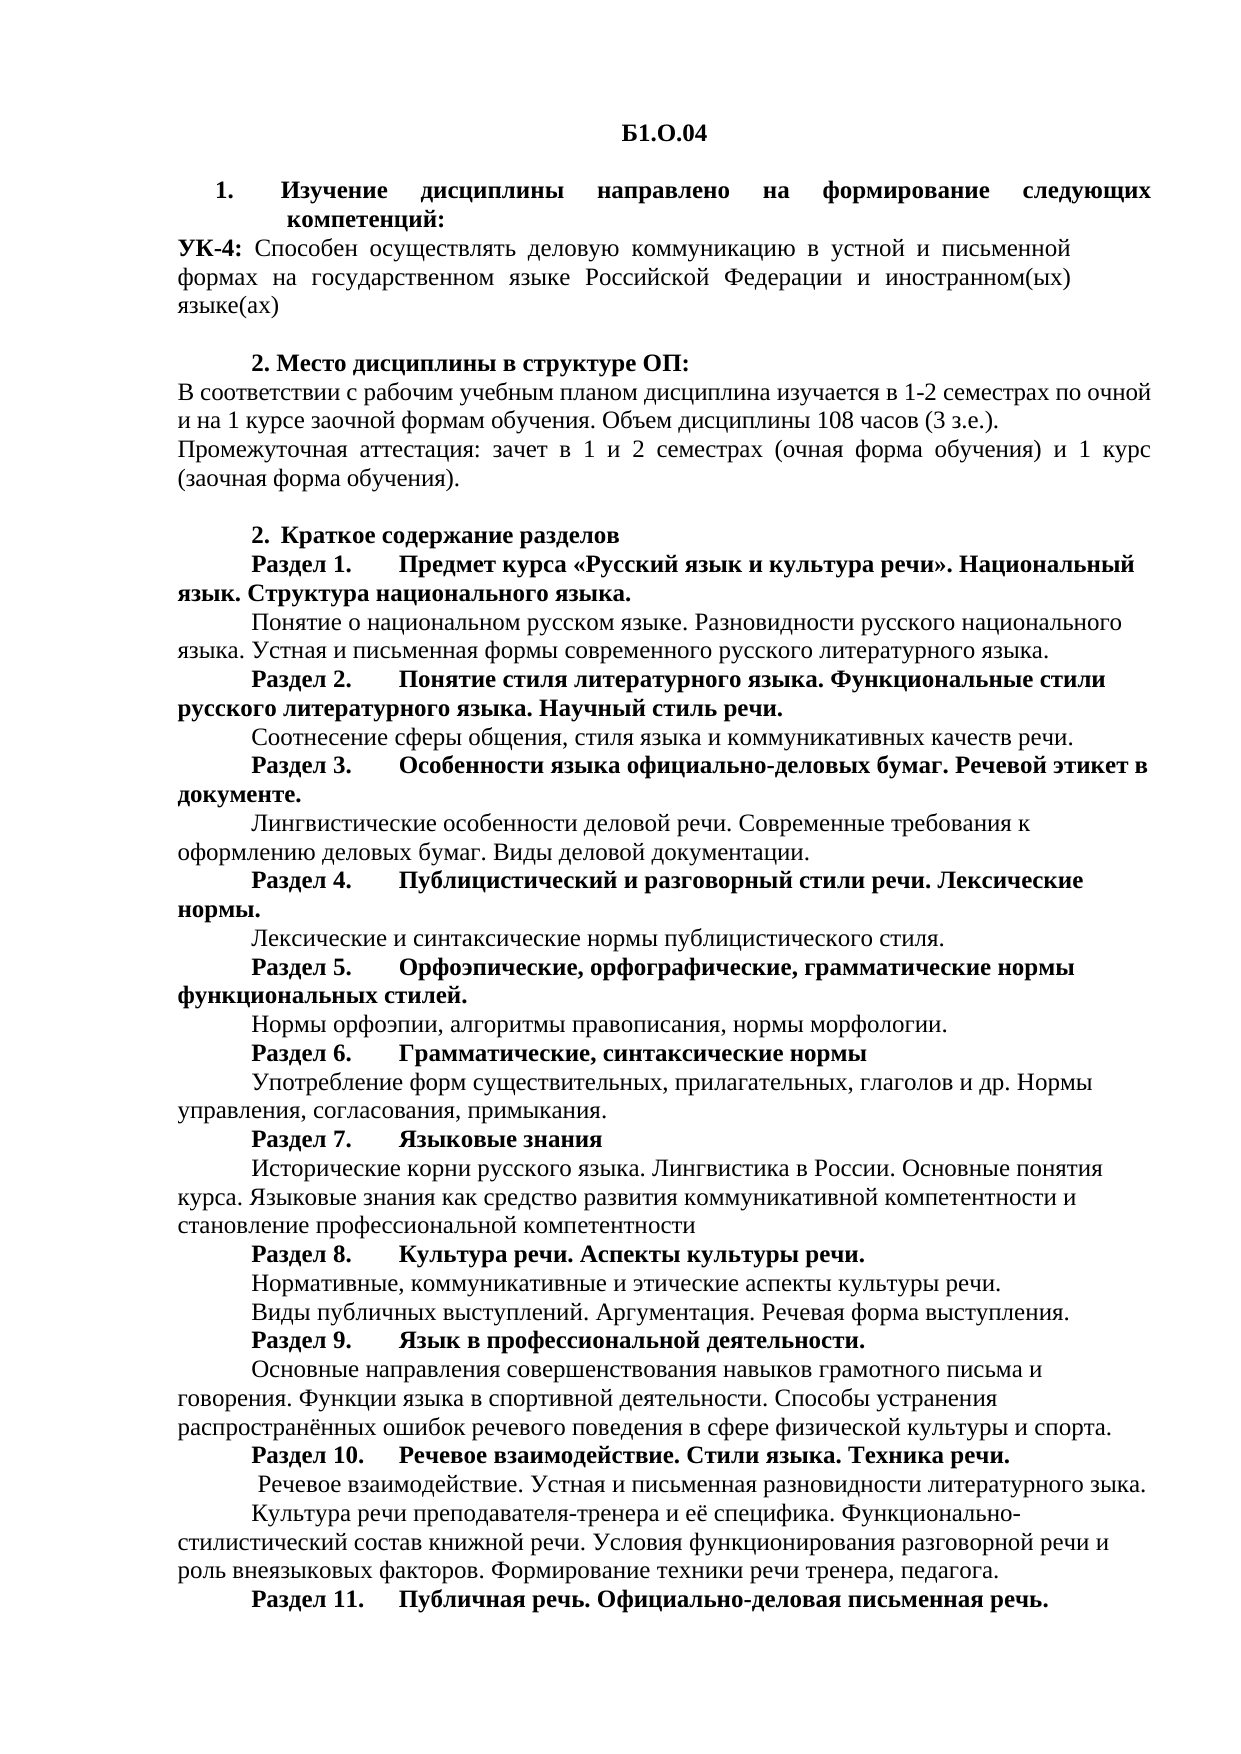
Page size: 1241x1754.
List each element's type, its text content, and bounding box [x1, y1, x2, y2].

text Нормы орфоэпии, алгоритмы правописания, нормы морфологии. [177, 1009, 1152, 1038]
text Основные направления совершенствования навыков грамотного письма и говорения. Функции языка в спортивной деятельности. Способы устранения распространённых ошибок речевого поведения в сфере физической культуры и спорта. [177, 1354, 1152, 1441]
text Промежуточная аттестация: зачет в 1 и 2 семестрах (очная форма обучения) и 1 курс (заочная форма обучения). [177, 434, 1152, 492]
text Раздел 1. Предмет курса «Русский язык и культура речи». Национальный язык. Структура национального языка. [177, 549, 1152, 607]
list Изучение дисциплины направлено на формирование следующих компетенций: [215, 176, 1152, 233]
text Раздел 8. Культура речи. Аспекты культуры речи. [177, 1239, 1152, 1268]
text Виды публичных выступлений. Аргументация. Речевая форма выступления. [177, 1297, 1152, 1326]
text Раздел 5. Орфоэпические, орфографические, грамматические нормы функциональных стилей. [177, 952, 1152, 1009]
text Раздел 6. Грамматические, синтаксические нормы [177, 1038, 1152, 1067]
text Раздел 2. Понятие стиля литературного языка. Функциональные стили русского литературного языка. Научный стиль речи. [177, 664, 1152, 722]
text Раздел 10. Речевое взаимодействие. Стили языка. Техника речи. [177, 1441, 1152, 1469]
text УК-4: Способен осуществлять деловую коммуникацию в устной и письменной формах на государственном языке Российской Федерации и иностранном(ых) языке(ах) [177, 233, 1072, 319]
text Раздел 11. Публичная речь. Официально-деловая письменная речь. [177, 1584, 1152, 1613]
text Раздел 7. Языковые знания [177, 1124, 1152, 1153]
text Раздел 9. Язык в профессиональной деятельности. [177, 1326, 1152, 1354]
text Речевое взаимодействие. Устная и письменная разновидности литературного зыка. [177, 1469, 1152, 1498]
text Лексические и синтаксические нормы публицистического стиля. [177, 923, 1152, 952]
text 2. Место дисциплины в структуре ОП: [177, 348, 1152, 377]
text В соответствии с рабочим учебным планом дисциплина изучается в 1-2 семестрах по очной и на 1 курсе заочной формам обучения. Объем дисциплины 108 часов (3 з.е.). [177, 377, 1152, 434]
text Культура речи преподавателя-тренера и её специфика. Функционально-стилистический состав книжной речи. Условия функционирования разговорной речи и роль внеязыковых факторов. Формирование техники речи тренера, педагога. [177, 1498, 1152, 1584]
text Лингвистические особенности деловой речи. Современные требования к оформлению деловых бумаг. Виды деловой документации. [177, 808, 1152, 866]
text Понятие о национальном русском языке. Разновидности русского национального языка. Устная и письменная формы современного русского литературного языка. [177, 607, 1152, 664]
list Краткое содержание разделов [177, 521, 1152, 549]
text Раздел 4. Публицистический и разговорный стили речи. Лексические нормы. [177, 866, 1152, 923]
text Исторические корни русского языка. Лингвистика в России. Основные понятия курса. Языковые знания как средство развития коммуникативной компетентности и становление профессиональной компетентности [177, 1153, 1152, 1239]
text Раздел 3. Особенности языка официально-деловых бумаг. Речевой этикет в документе. [177, 751, 1152, 808]
text Употребление форм существительных, прилагательных, глаголов и др. Нормы управления, согласования, примыкания. [177, 1067, 1152, 1124]
text Б1.О.04 [177, 118, 1152, 147]
text Соотнесение сферы общения, стиля языка и коммуникативных качеств речи. [177, 722, 1152, 751]
text Нормативные, коммуникативные и этические аспекты культуры речи. [177, 1268, 1152, 1297]
